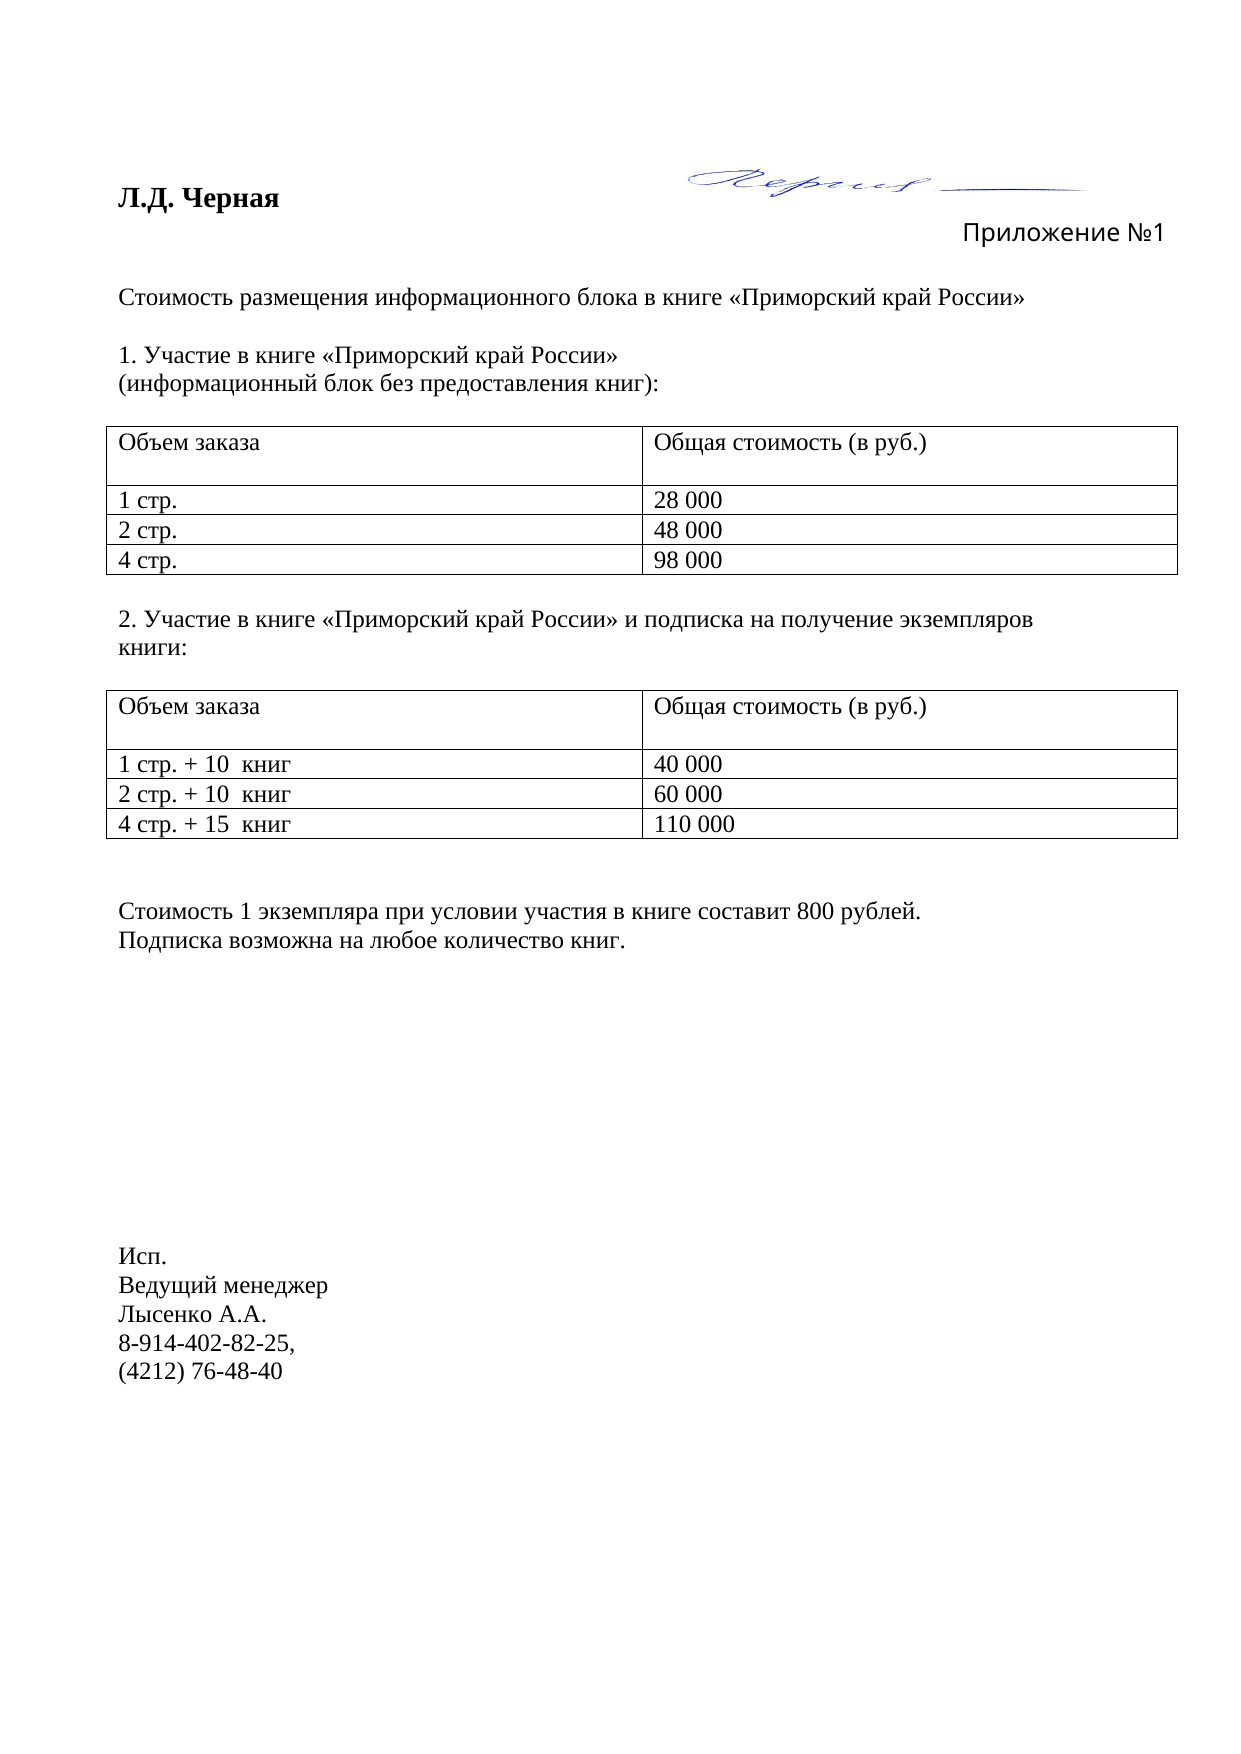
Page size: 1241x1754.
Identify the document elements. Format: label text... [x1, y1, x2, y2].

table_cell 1 стр. [107, 486, 642, 514]
text (4212) 76-48-40 [118, 1356, 1167, 1385]
text Стоимость 1 экземпляра при условии участия в книге составит 800 рублей. [118, 896, 1167, 925]
table_cell 2 стр. [107, 515, 642, 544]
text 1. Участие в книге «Приморский край России» [118, 340, 1167, 368]
text книги: [118, 632, 1167, 661]
text Лысенко А.А. [118, 1299, 1167, 1328]
table_cell 98 000 [643, 545, 1177, 574]
text Л.Д. Черная [118, 152, 1167, 214]
table_cell 2 стр. + 10 книг [107, 779, 642, 808]
text 8-914-402-82-25, [118, 1328, 1167, 1356]
table_header Общая стоимость (в руб.) [643, 691, 1177, 748]
table_cell 4 стр. [107, 545, 642, 574]
table_cell 40 000 [643, 750, 1177, 778]
table_cell 4 стр. + 15 книг [107, 809, 642, 838]
table_cell 28 000 [643, 486, 1177, 514]
text (информационный блок без предоставления книг): [118, 368, 1167, 397]
table_cell 60 000 [643, 779, 1177, 808]
text 2. Участие в книге «Приморский край России» и подписка на получение экземпляров [118, 604, 1167, 632]
table_header Объем заказа [107, 427, 642, 484]
text Подписка возможна на любое количество книг. [118, 925, 1167, 954]
text Ведущий менеджер [118, 1270, 1167, 1299]
text Стоимость размещения информационного блока в книге «Приморский край России» [118, 282, 1167, 311]
table_cell 48 000 [643, 515, 1177, 544]
table_cell 1 стр. + 10 книг [107, 750, 642, 778]
table_header Объем заказа [107, 691, 642, 748]
table_header Общая стоимость (в руб.) [643, 427, 1177, 484]
text Приложение №1 [118, 214, 1167, 248]
text Исп. [118, 1241, 1167, 1270]
table_cell 110 000 [643, 809, 1177, 838]
